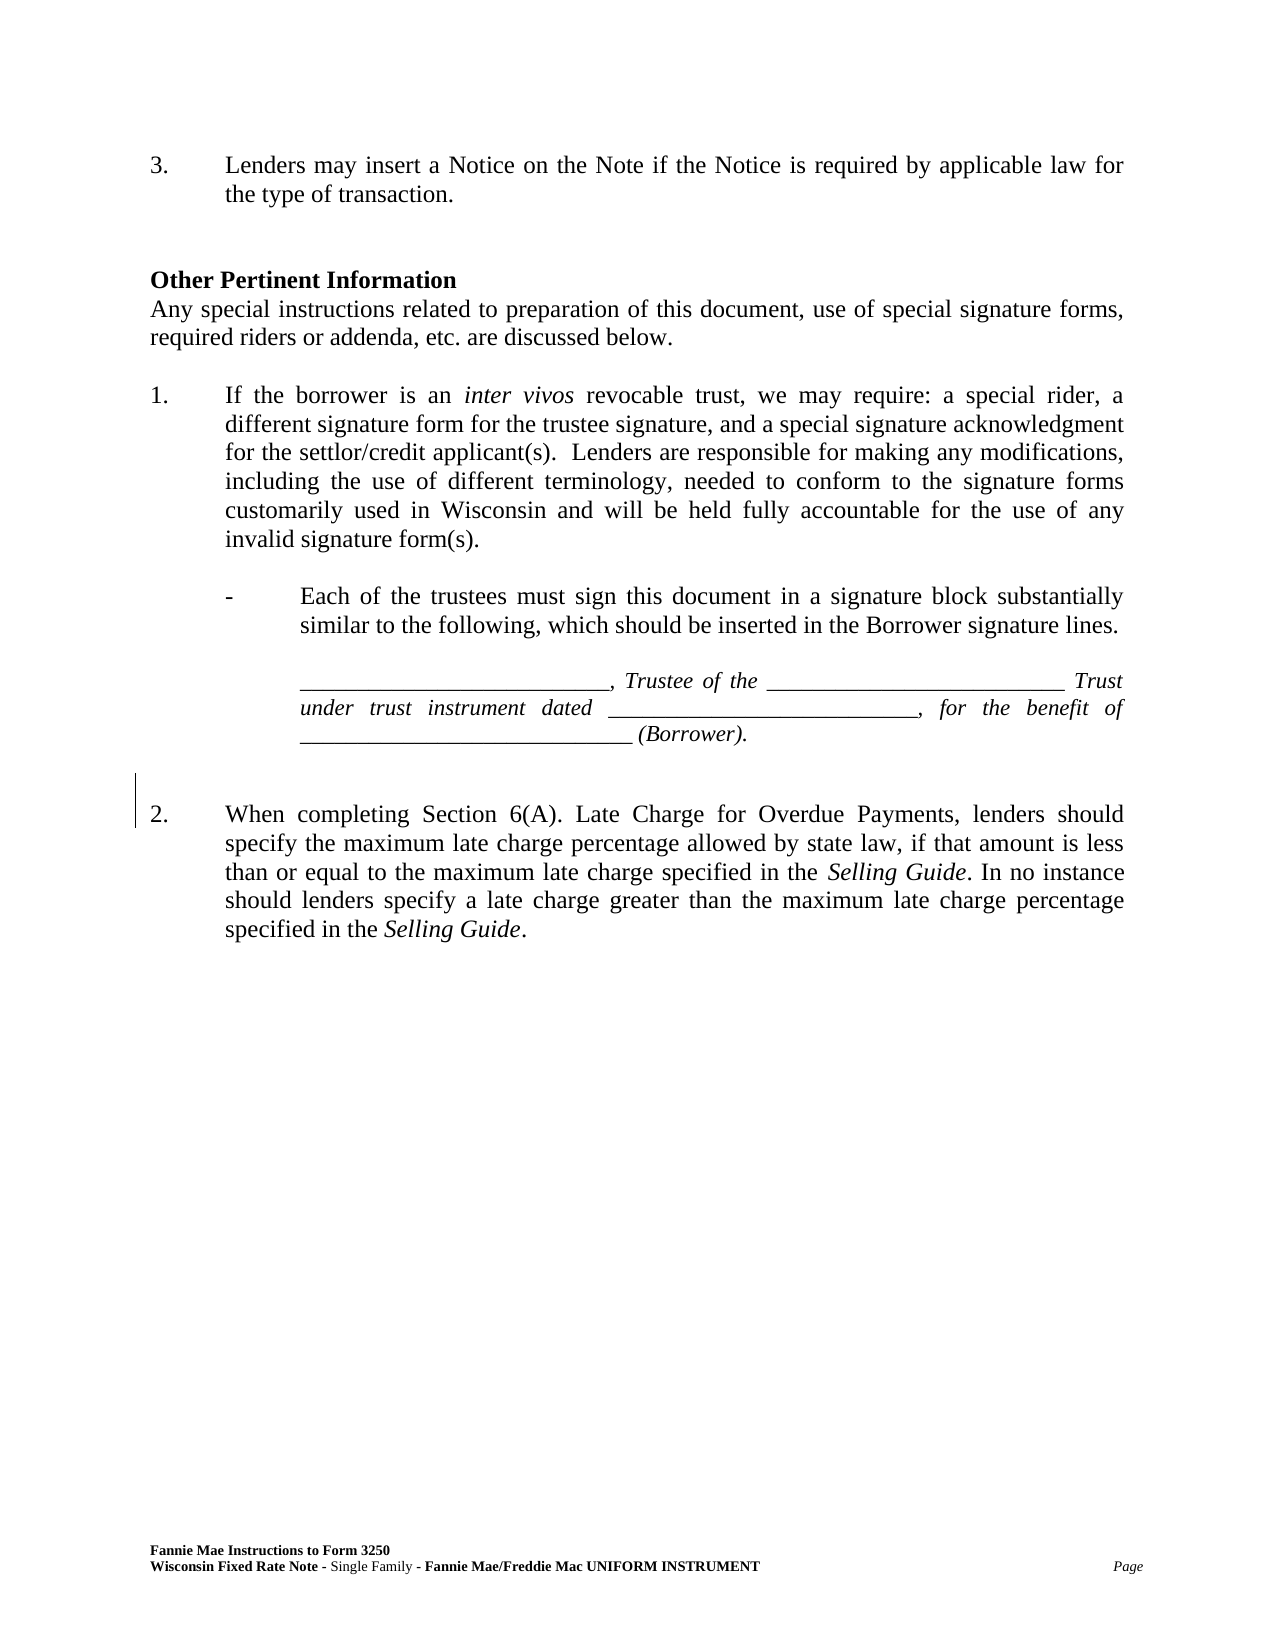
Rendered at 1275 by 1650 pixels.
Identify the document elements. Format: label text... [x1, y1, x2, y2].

text 2. When completing Section 6(A). Late Charge for Overdue Payments, lenders should specify the maximum late charge percentage allowed by state law, if that amount is less than or equal to the maximum late charge specified in the Selling Guide. In no instance should lenders specify a late charge greater than the maximum late charge percentage specified in the Selling Guide. [150, 799, 1125, 943]
text 3. Lenders may insert a Notice on the Note if the Notice is required by applicable law for the type of transaction. [150, 150, 1125, 207]
text Other Pertinent Information [150, 265, 1125, 294]
text ___________________________, Trustee of the __________________________ Trust under trust instrument dated ___________________________, for the benefit of _____________________________ (Borrower). [300, 667, 1125, 747]
text - Each of the trustees must sign this document in a signature block substantially similar to the following, which should be inserted in the Borrower signature lines. [225, 581, 1125, 639]
text Any special instructions related to preparation of this document, use of special signature forms, required riders or addenda, etc. are discussed below. [150, 294, 1125, 351]
text 1. If the borrower is an inter vivos revocable trust, we may require: a special rider, a different signature form for the trustee signature, and a special signature acknowledgment for the settlor/credit applicant(s). Lenders are responsible for making any modifications, including the use of different terminology, needed to conform to the signature forms customarily used in and will be held fully accountable for the use of any invalid signature form(s). [150, 380, 1125, 552]
